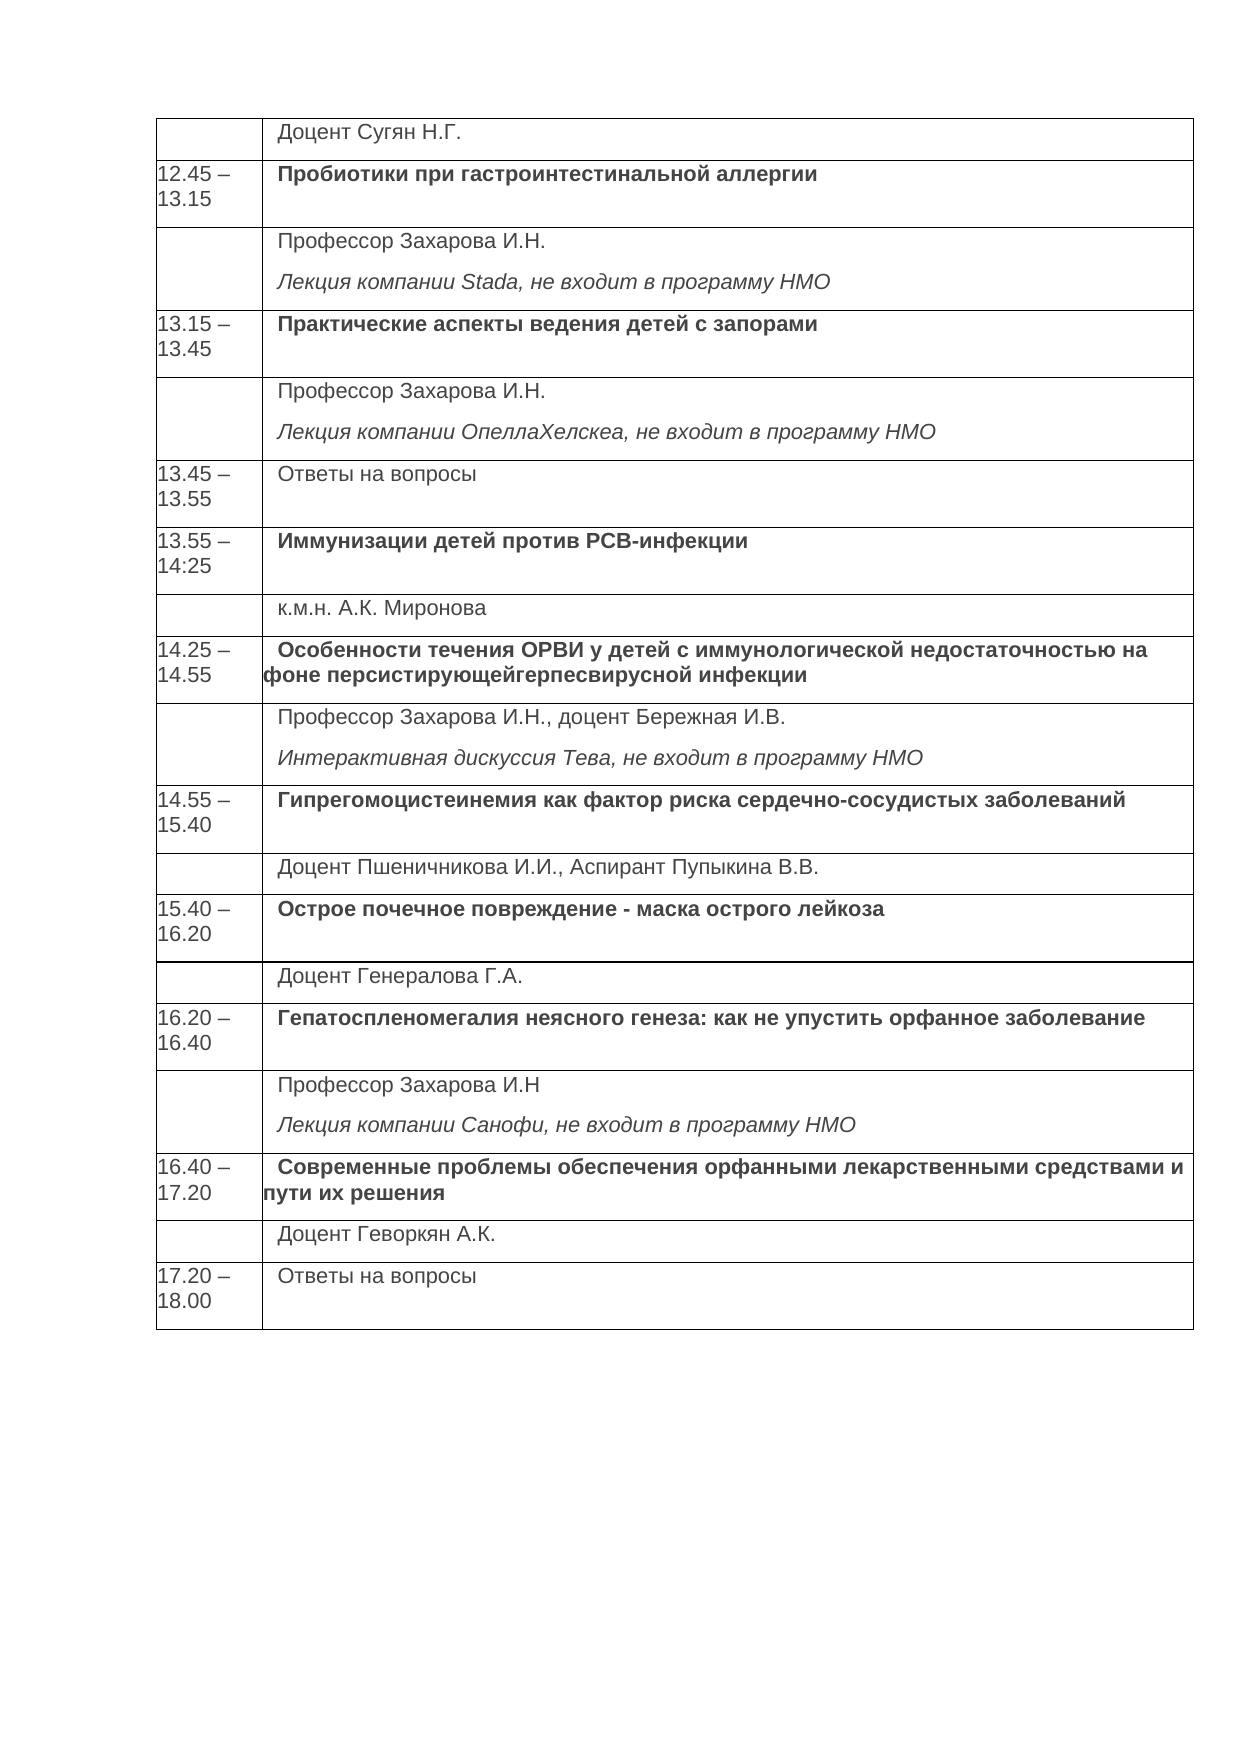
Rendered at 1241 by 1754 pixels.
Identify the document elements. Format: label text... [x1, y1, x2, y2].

table_cell [157, 1221, 262, 1262]
table_cell 16.40 – 17.20 [157, 1154, 262, 1220]
table_cell [157, 854, 262, 894]
table_cell 14.55 – 15.40 [157, 786, 262, 852]
table_cell 13.55 – 14:25 [157, 528, 262, 594]
table_cell Острое почечное повреждение - маска острого лейкоза [263, 895, 1193, 961]
table_cell Доцент Пшеничникова И.И., Аспирант Пупыкина В.В. [263, 854, 1193, 894]
table_cell Доцент Геворкян А.К. [263, 1221, 1193, 1262]
table_cell Гепатоспленомегалия неясного генеза: как не упустить орфанное заболевание [263, 1004, 1193, 1070]
table_cell 16.20 – 16.40 [157, 1004, 262, 1070]
table_cell [157, 704, 262, 785]
table_cell 17.20 – 18.00 [157, 1263, 262, 1329]
table_cell Ответы на вопросы [263, 1263, 1193, 1329]
table_cell [157, 378, 262, 459]
table_cell Профессор Захарова И.Н Лекция компании Санофи, не входит в программу НМО [263, 1071, 1193, 1153]
table_cell [157, 1071, 262, 1153]
table_cell 14.25 – 14.55 [157, 637, 262, 703]
table_cell Доцент Генералова Г.А. [263, 963, 1193, 1003]
table_cell Профессор Захарова И.Н. Лекция компании ОпеллаХелскеа, не входит в программу НМО [263, 378, 1193, 459]
table_cell Особенности течения ОРВИ у детей с иммунологической недостаточностью на фоне персистирующейгерпесвирусной инфекции [263, 637, 1193, 703]
table_cell 13.45 – 13.55 [157, 461, 262, 527]
table_cell [157, 595, 262, 636]
table_cell к.м.н. А.К. Миронова [263, 595, 1193, 636]
table_cell 12.45 – 13.15 [157, 161, 262, 227]
table_cell [157, 228, 262, 310]
table_cell Практические аспекты ведения детей с запорами [263, 311, 1193, 377]
table_cell Ответы на вопросы [263, 461, 1193, 527]
table_cell Иммунизации детей против РСВ-инфекции [263, 528, 1193, 594]
table_cell Гипрегомоцистеинемия как фактор риска сердечно-сосудистых заболеваний [263, 786, 1193, 852]
table_cell Современные проблемы обеспечения орфанными лекарственными средствами и пути их решения [263, 1154, 1193, 1220]
table_cell Профессор Захарова И.Н. Лекция компании Stada, не входит в программу НМО [263, 228, 1193, 310]
table_cell [157, 119, 262, 160]
table_cell [157, 963, 262, 1003]
table_cell Пробиотики при гастроинтестинальной аллергии [263, 161, 1193, 227]
table_cell 15.40 – 16.20 [157, 895, 262, 961]
table_cell 13.15 – 13.45 [157, 311, 262, 377]
table_cell Доцент Сугян Н.Г. [263, 119, 1193, 160]
table_cell Профессор Захарова И.Н., доцент Бережная И.В. Интерактивная дискуссия Тева, не входит в программу НМО [263, 704, 1193, 785]
